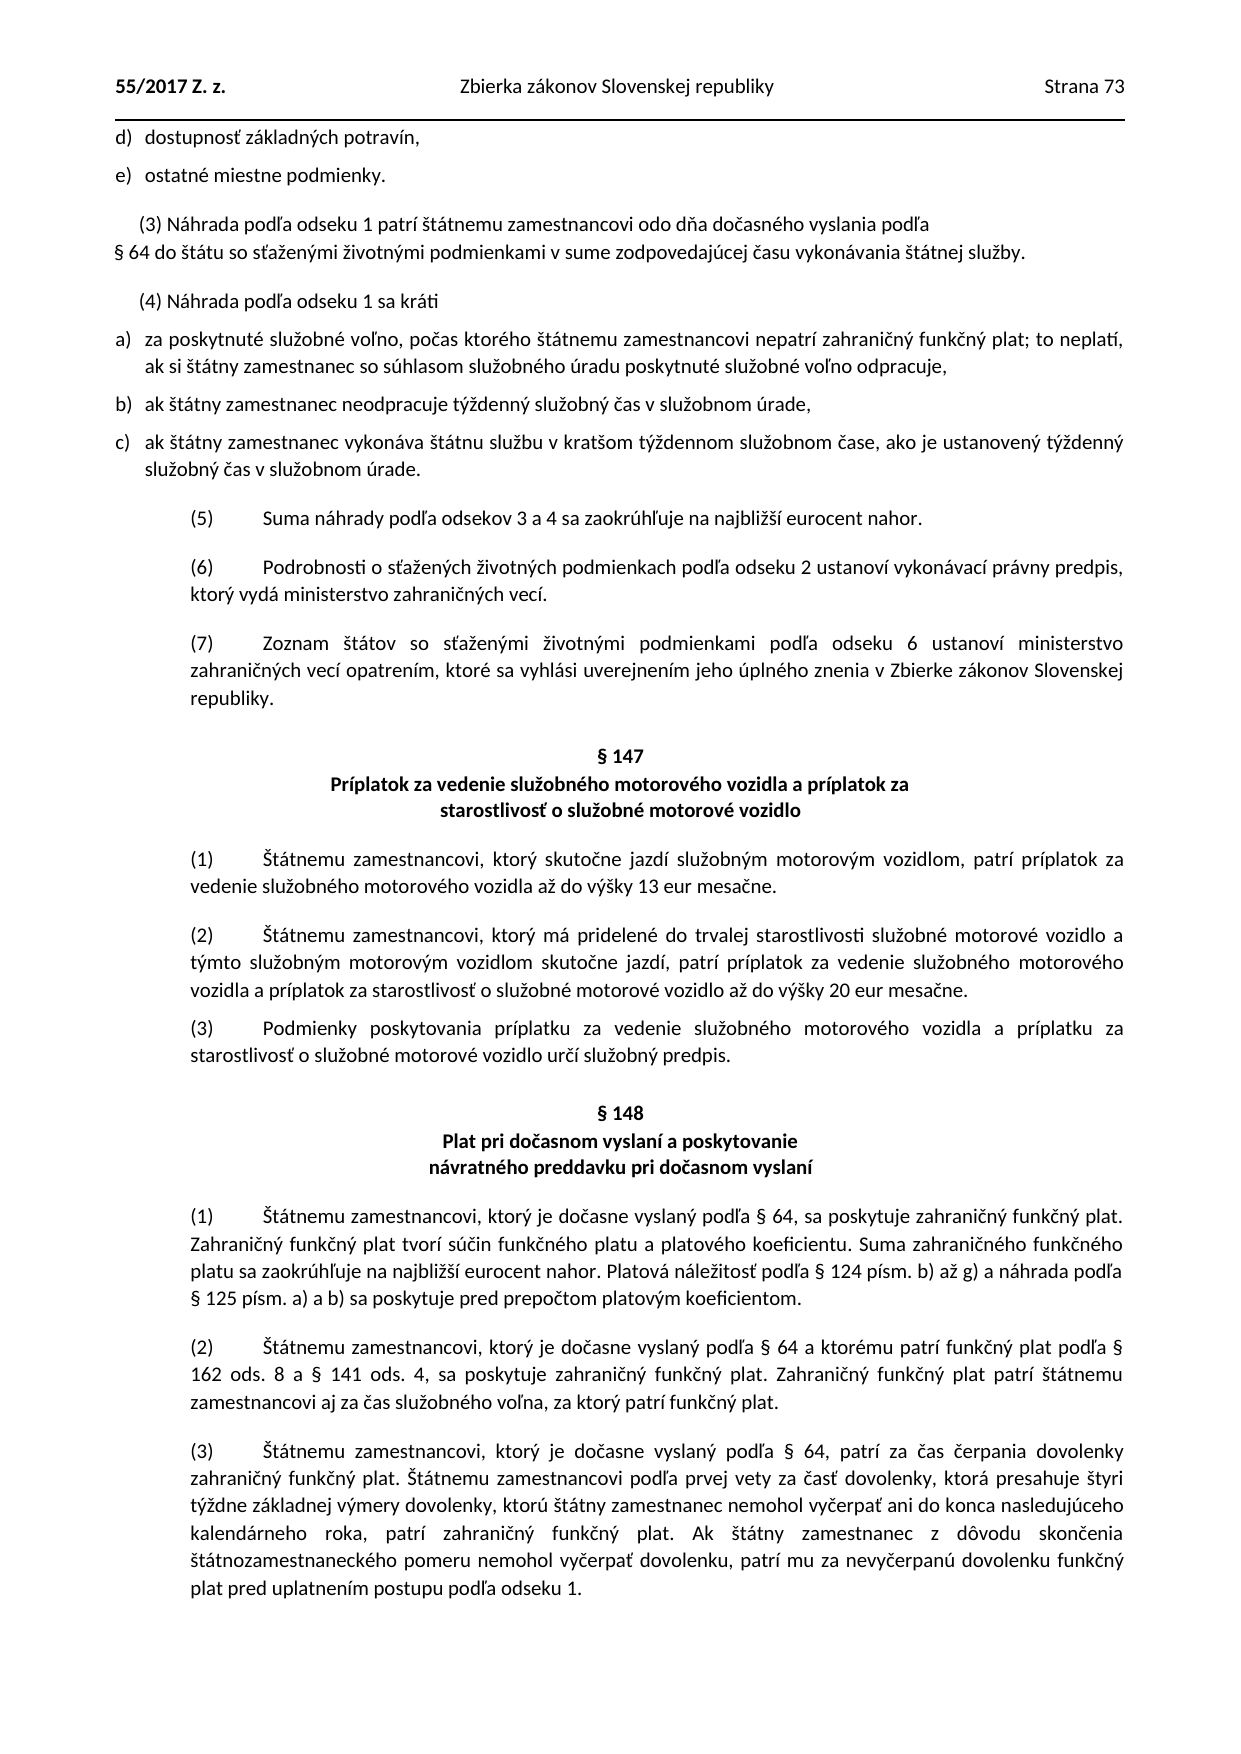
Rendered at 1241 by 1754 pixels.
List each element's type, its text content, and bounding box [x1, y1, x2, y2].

list dostupnosť základných potravín, [115, 101, 1125, 150]
list Zoznam štátov so sťaženými životnými podmienkami podľa odseku 6 ustanoví ministerstvo zahraničných vecí opatrením, ktoré sa vyhlási uverejnením jeho úplného znenia v Zbierke zákonov Slovenskej republiky. [190, 630, 1125, 710]
list za poskytnuté služobné voľno, počas ktorého štátnemu zamestnancovi nepatrí zahraničný funkčný plat; to neplatí, ak si štátny zamestnanec so súhlasom služobného úradu poskytnuté služobné voľno odpracuje, [115, 326, 1125, 379]
text Príplatok za vedenie služobného motorového vozidla a príplatok za starostlivosť o služobné motorové vozidlo [315, 771, 925, 823]
text § 64 do štátu so sťaženými životnými podmienkami v sume zodpovedajúcej času vykonávania štátnej služby. [113, 239, 1125, 264]
list Štátnemu zamestnancovi, ktorý je dočasne vyslaný podľa § 64 a ktorému patrí funkčný plat podľa § 162 ods. 8 a § 141 ods. 4, sa poskytuje zahraničný funkčný plat. Zahraničný funkčný plat patrí štátnemu zamestnancovi aj za čas služobného voľna, za ktorý patrí funkčný plat. [190, 1334, 1125, 1414]
list Suma náhrady podľa odsekov 3 a 4 sa zaokrúhľuje na najbližší eurocent nahor. [190, 505, 1125, 531]
text (3) Náhrada podľa odseku 1 patrí štátnemu zamestnancovi odo dňa dočasného vyslania podľa [139, 211, 1125, 237]
text Plat pri dočasnom vyslaní a poskytovanie návratného preddavku pri dočasnom vyslaní [413, 1128, 828, 1180]
list Štátnemu zamestnancovi, ktorý má pridelené do trvalej starostlivosti služobné motorové vozidlo a týmto služobným motorovým vozidlom skutočne jazdí, patrí príplatok za vedenie služobného motorového vozidla a príplatok za starostlivosť o služobné motorové vozidlo až do výšky 20 eur mesačne. [190, 922, 1125, 1002]
list ak štátny zamestnanec vykonáva štátnu službu v kratšom týždennom služobnom čase, ako je ustanovený týždenný služobný čas v služobnom úrade. [115, 429, 1125, 482]
text (4) Náhrada podľa odseku 1 sa kráti [139, 288, 1125, 313]
text § 147 [144, 743, 1096, 768]
list ak štátny zamestnanec neodpracuje týždenný služobný čas v služobnom úrade, [115, 391, 1125, 417]
text § 148 [144, 1100, 1096, 1126]
list Podrobnosti o sťažených životných podmienkach podľa odseku 2 ustanoví vykonávací právny predpis, ktorý vydá ministerstvo zahraničných vecí. [190, 554, 1125, 607]
list ostatné miestne podmienky. [115, 162, 1125, 188]
list Štátnemu zamestnancovi, ktorý je dočasne vyslaný podľa § 64, sa poskytuje zahraničný funkčný plat. Zahraničný funkčný plat tvorí súčin funkčného platu a platového koeficientu. Suma zahraničného funkčného platu sa zaokrúhľuje na najbližší eurocent nahor. Platová náležitosť podľa § 124 písm. b) až g) a náhrada podľa § 125 písm. a) a b) sa poskytuje pred prepočtom platovým koeficientom. [190, 1203, 1125, 1311]
list Štátnemu zamestnancovi, ktorý je dočasne vyslaný podľa § 64, patrí za čas čerpania dovolenky zahraničný funkčný plat. Štátnemu zamestnancovi podľa prvej vety za časť dovolenky, ktorá presahuje štyri týždne základnej výmery dovolenky, ktorú štátny zamestnanec nemohol vyčerpať ani do konca nasledujúceho kalendárneho roka, patrí zahraničný funkčný plat. Ak štátny zamestnanec z dôvodu skončenia štátnozamestnaneckého pomeru nemohol vyčerpať dovolenku, patrí mu za nevyčerpanú dovolenku funkčný plat pred uplatnením postupu podľa odseku 1. [190, 1438, 1125, 1600]
list Podmienky poskytovania príplatku za vedenie služobného motorového vozidla a príplatku za starostlivosť o služobné motorové vozidlo určí služobný predpis. [190, 1015, 1125, 1068]
list Štátnemu zamestnancovi, ktorý skutočne jazdí služobným motorovým vozidlom, patrí príplatok za vedenie služobného motorového vozidla až do výšky 13 eur mesačne. [190, 846, 1125, 899]
